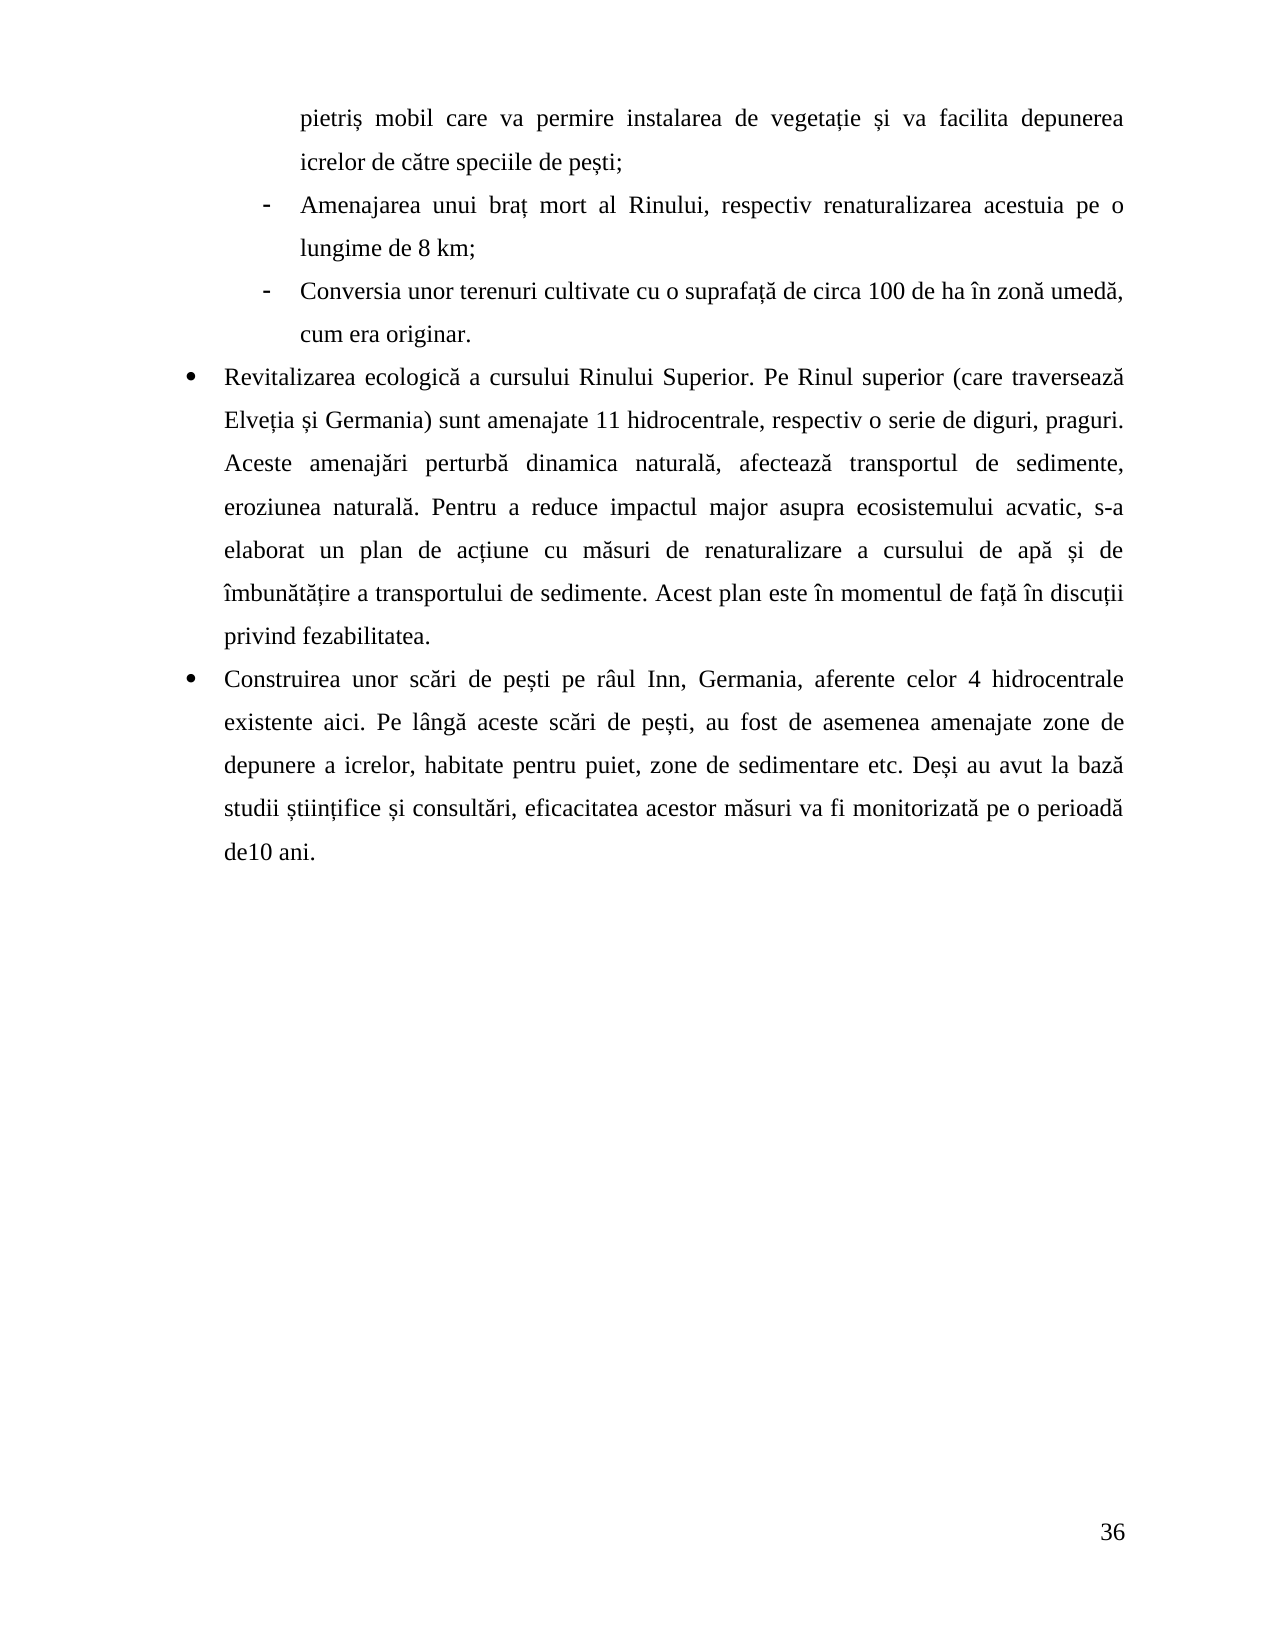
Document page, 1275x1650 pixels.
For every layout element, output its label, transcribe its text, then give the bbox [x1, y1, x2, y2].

list Construirea unor scări de pești pe râul Inn, Germania, aferente celor 4 hidrocentrale existente aici. Pe lângă aceste scări de pești, au fost de asemenea amenajate zone de depunere a icrelor, habitate pentru puiet, zone de sedimentare etc. Deși au avut la bază studii științifice și consultări, eficacitatea acestor măsuri va fi monitorizată pe o perioadă de10 ani. [187, 664, 1125, 865]
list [262, 103, 1125, 175]
list Conversia unor terenuri cultivate cu o suprafață de circa 100 de ha în zonă umedă, cum era originar. [262, 276, 1125, 348]
list Amenajarea unui braț mort al Rinului, respectiv renaturalizarea acestuia pe o lungime de 8 km; [262, 190, 1125, 262]
list Revitalizarea ecologică a cursului Rinului Superior. Pe Rinul superior (care traversează Elveția și Germania) sunt amenajate 11 hidrocentrale, respectiv o serie de diguri, praguri. Aceste amenajări perturbă dinamica naturală, afectează transportul de sedimente, eroziunea naturală. Pentru a reduce impactul major asupra ecosistemului acvatic, s-a elaborat un plan de acțiune cu măsuri de renaturalizare a cursului de apă și de îmbunătățire a transportului de sedimente. Acest plan este în momentul de față în discuții privind fezabilitatea. [187, 362, 1125, 650]
